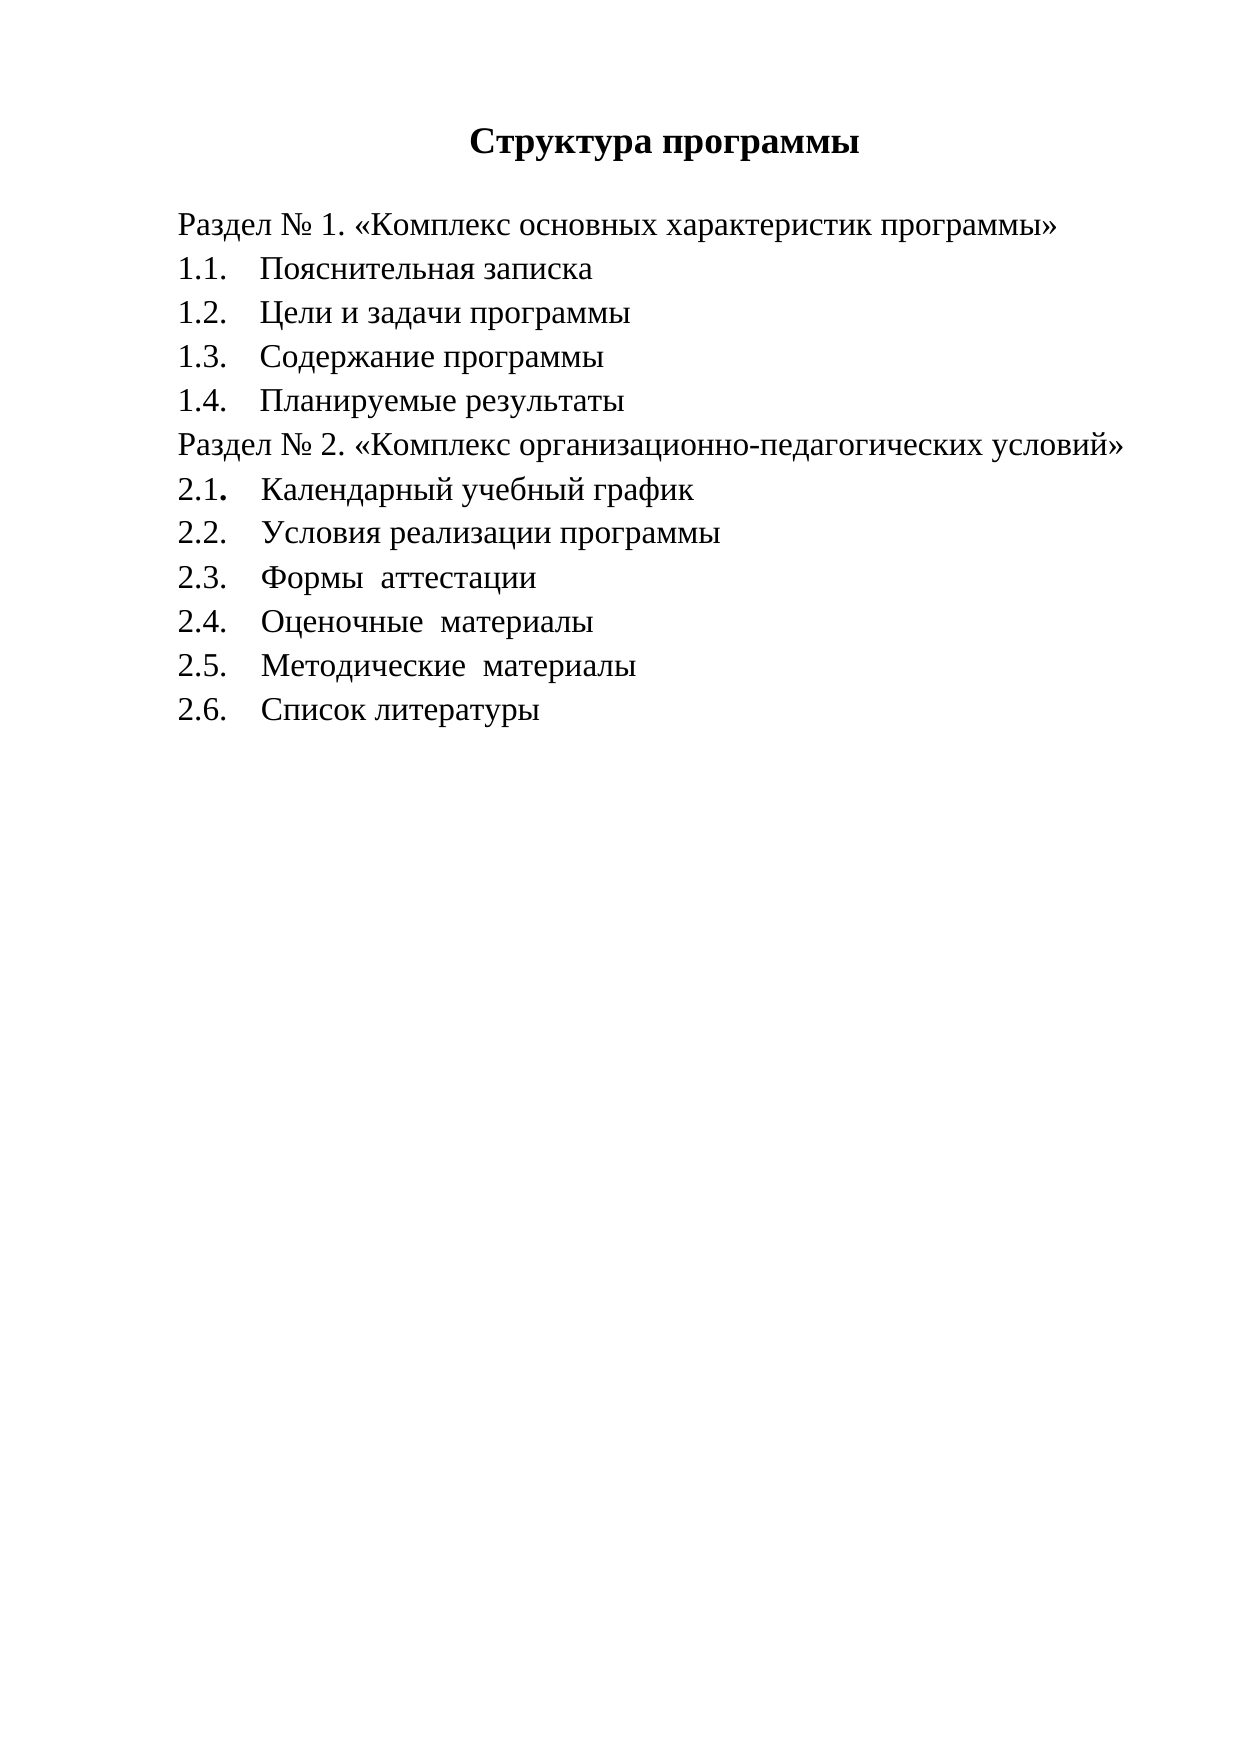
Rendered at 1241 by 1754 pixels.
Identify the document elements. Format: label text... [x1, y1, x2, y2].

list Пояснительная записка [177, 248, 1152, 287]
text 2.4. Оценочные материалы [177, 601, 1152, 639]
list Цели и задачи программы [177, 292, 1152, 331]
text 2.5. Методические материалы [177, 645, 1152, 683]
text Раздел № 2. «Комплекс организационно-педагогических условий» [177, 425, 1152, 463]
list Планируемые результаты [177, 381, 1152, 419]
text 2.1. Календарный учебный график [177, 469, 1152, 507]
text 2.6. Список литературы [177, 689, 1152, 727]
list Содержание программы [177, 337, 1152, 375]
text Структура программы [177, 118, 1152, 161]
text 2.3. Формы аттестации [177, 557, 1152, 595]
text 2.2. Условия реализации программы [177, 513, 1152, 551]
text Раздел № 1. «Комплекс основных характеристик программы» [177, 204, 1152, 243]
